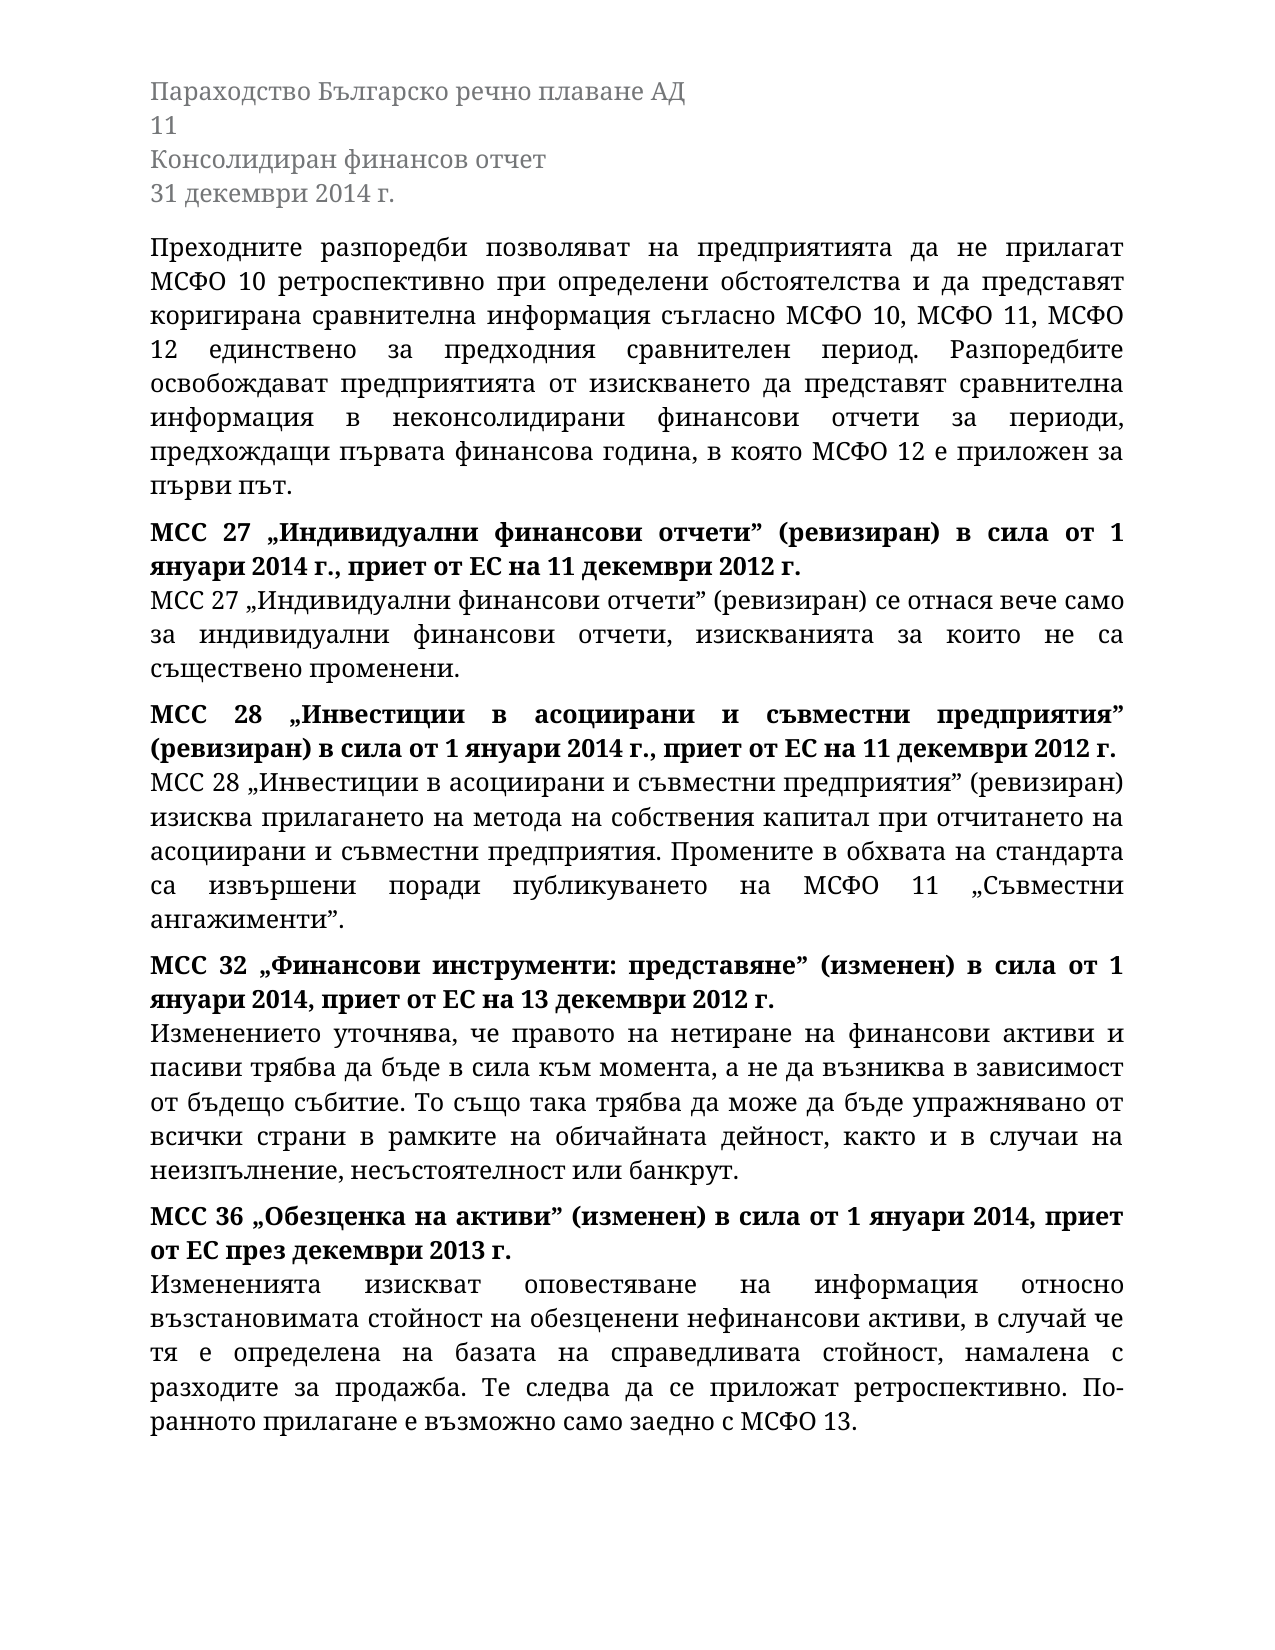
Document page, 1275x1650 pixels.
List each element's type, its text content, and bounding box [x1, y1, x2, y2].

text МСС 36 „Обезценка на активи” (изменен) в сила от 1 януари 2014, приет от ЕС през декември 2013 г. [150, 1199, 1125, 1267]
text МСС 28 „Инвестиции в асоциирани и съвместни предприятия” (ревизиран) изисква прилагането на метода на собствения капитал при отчитането на асоциирани и съвместни предприятия. Промените в обхвата на стандарта са извършени поради публикуването на МСФО 11 „Съвместни ангажименти”. [150, 765, 1125, 935]
text Измененията изискват оповестяване на информация относно възстановимата стойност на обезценени нефинансови активи, в случай че тя е определена на базата на справедливата стойност, намалена с разходите за продажба. Те следва да се приложат ретроспективно. По-ранното прилагане е възможно само заедно с МСФО 13. [150, 1267, 1125, 1437]
text Преходните разпоредби позволяват на предприятията да не прилагат МСФО 10 ретроспективно при определени обстоятелства и да представят коригирана сравнителна информация съгласно МСФО 10, МСФО 11, МСФО 12 единствено за предходния сравнителен период. Разпоредбите освобождават предприятията от изискването да представят сравнителна информация в неконсолидирани финансови отчети за периоди, предхождащи първата финансова година, в която МСФО 12 е приложен за първи път. [150, 229, 1125, 502]
text МСС 28 „Инвестиции в асоциирани и съвместни предприятия” (ревизиран) в сила от 1 януари 2014 г., приет от ЕС на 11 декември 2012 г. [150, 697, 1125, 765]
text МСС 27 „Индивидуални финансови отчети” (ревизиран) в сила от 1 януари 2014 г., приет от ЕС на 11 декември 2012 г. [150, 514, 1125, 582]
text МСС 27 „Индивидуални финансови отчети” (ревизиран) се отнася вече само за индивидуални финансови отчети, изискванията за които не са съществено променени. [150, 582, 1125, 684]
text Изменението уточнява, че правото на нетиране на финансови активи и пасиви трябва да бъде в сила към момента, а не да възниква в зависимост от бъдещо събитие. То също така трябва да може да бъде упражнявано от всички страни в рамките на обичайната дейност, както и в случаи на неизпълнение, несъстоятелност или банкрут. [150, 1016, 1125, 1186]
text МСС 32 „Финансови инструменти: представяне” (изменен) в сила от 1 януари 2014, приет от ЕС на 13 декември 2012 г. [150, 948, 1125, 1016]
